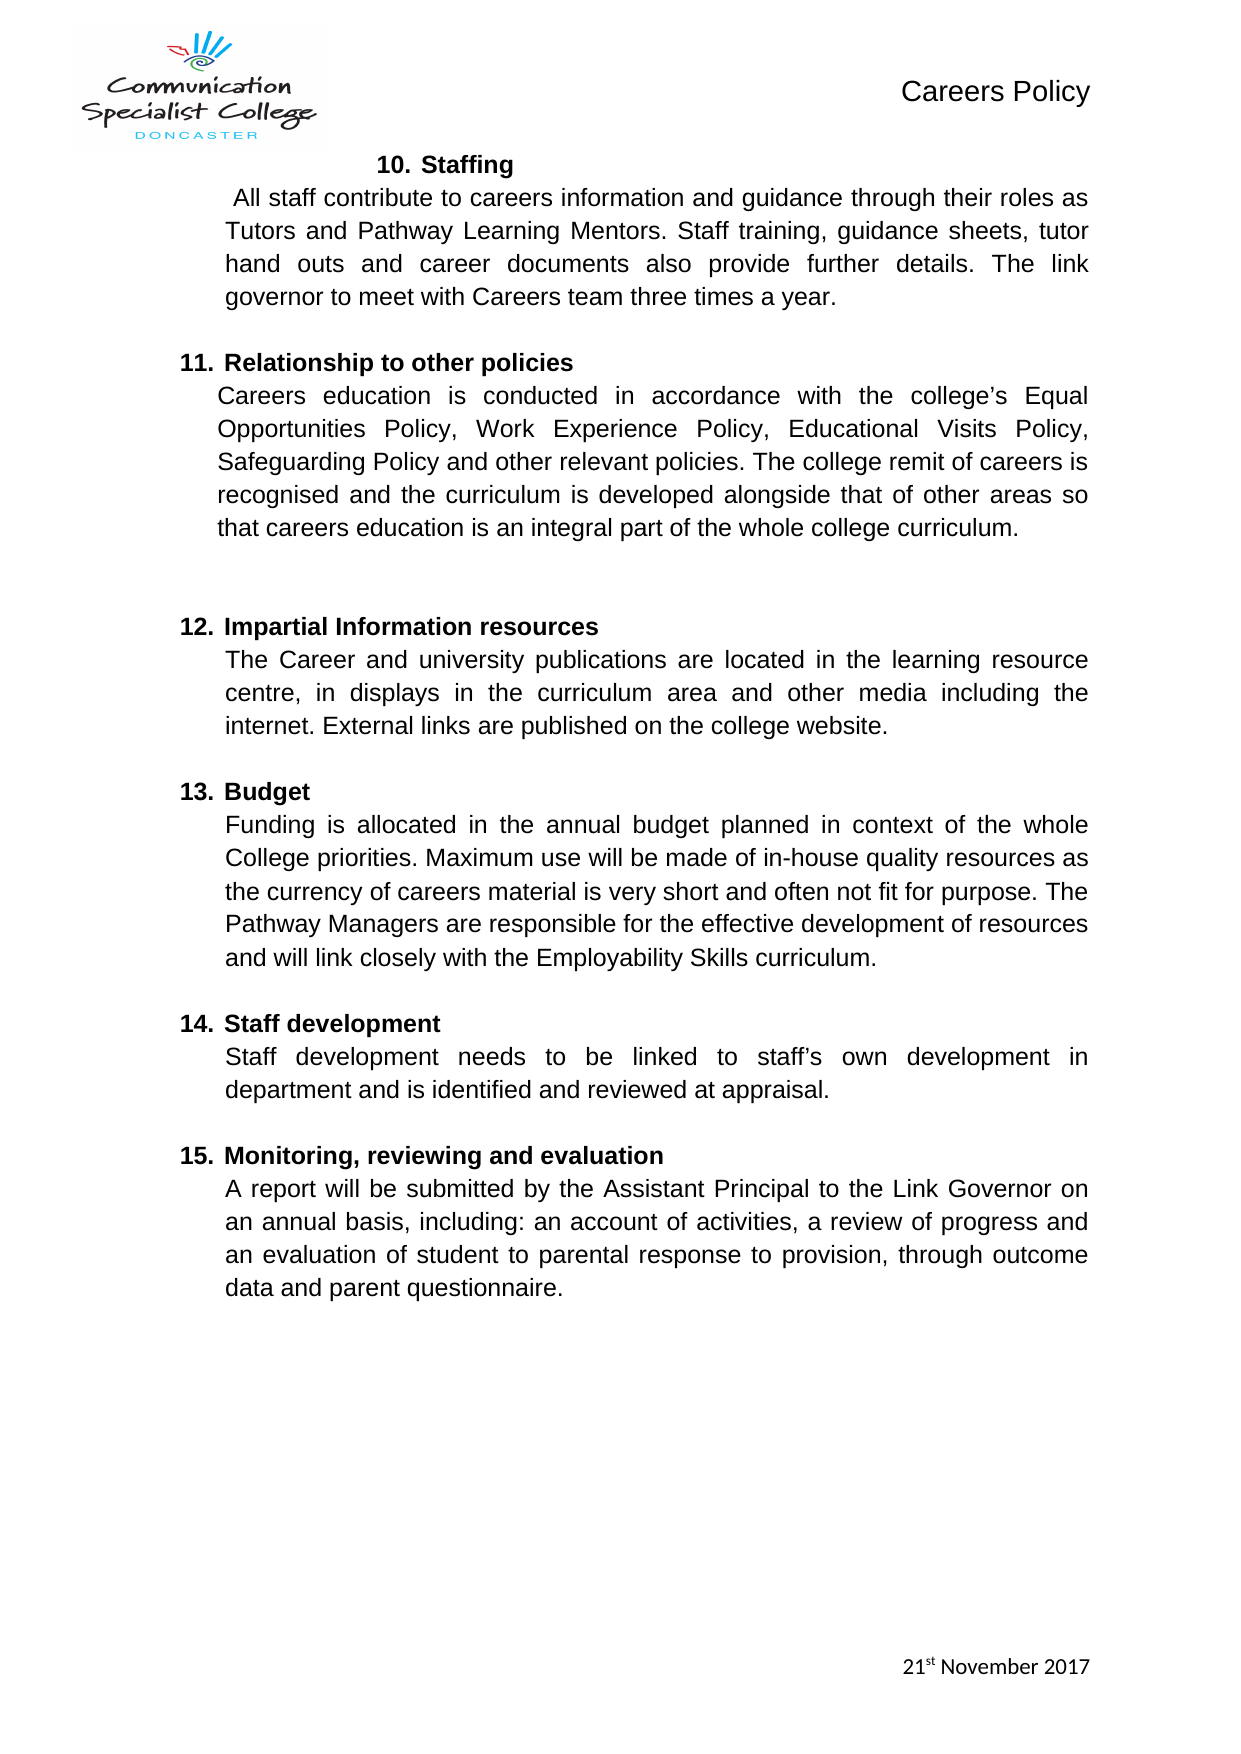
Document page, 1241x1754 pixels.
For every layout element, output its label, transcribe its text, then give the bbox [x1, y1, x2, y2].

list Funding is allocated in the annual budget planned in context of the whole College priorities. Maximum use will be made of in-house quality resources as the currency of careers material is very short and often not fit for purpose. The Pathway Managers are responsible for the effective development of resources and will link closely with the Employability Skills curriculum. [225, 810, 1090, 971]
list Staff development [179, 1008, 1090, 1037]
list Monitoring, reviewing and evaluation [179, 1141, 1090, 1169]
list The Career and university publications are located in the learning resource centre, in displays in the curriculum area and other media including the internet. External links are published on the college website. [225, 645, 1090, 740]
list Staffing [179, 150, 1090, 179]
picture [70, 26, 329, 153]
list All staff contribute to careers information and guidance through their roles as Tutors and Pathway Learning Mentors. Staff training, guidance sheets, tutor hand outs and career documents also provide further details. The link governor to meet with Careers team three times a year. [225, 183, 1090, 311]
list A report will be submitted by the Assistant Principal to the Link Governor on an annual basis, including: an account of activities, a review of progress and an evaluation of student to parental response to provision, through outcome data and parent questionnaire. [225, 1174, 1090, 1301]
list Budget [179, 777, 1090, 806]
list Staff development needs to be linked to staff’s own development in department and is identified and reviewed at appraisal. [225, 1042, 1090, 1103]
list Relationship to other policies [179, 348, 1090, 377]
list Careers education is conducted in accordance with the college’s Equal Opportunities Policy, Work Experience Policy, Educational Visits Policy, Safeguarding Policy and other relevant policies. The college remit of careers is recognised and the curriculum is developed alongside that of other areas so that careers education is an integral part of the whole college curriculum. [217, 381, 1090, 542]
list Impartial Information resources [179, 612, 1090, 641]
